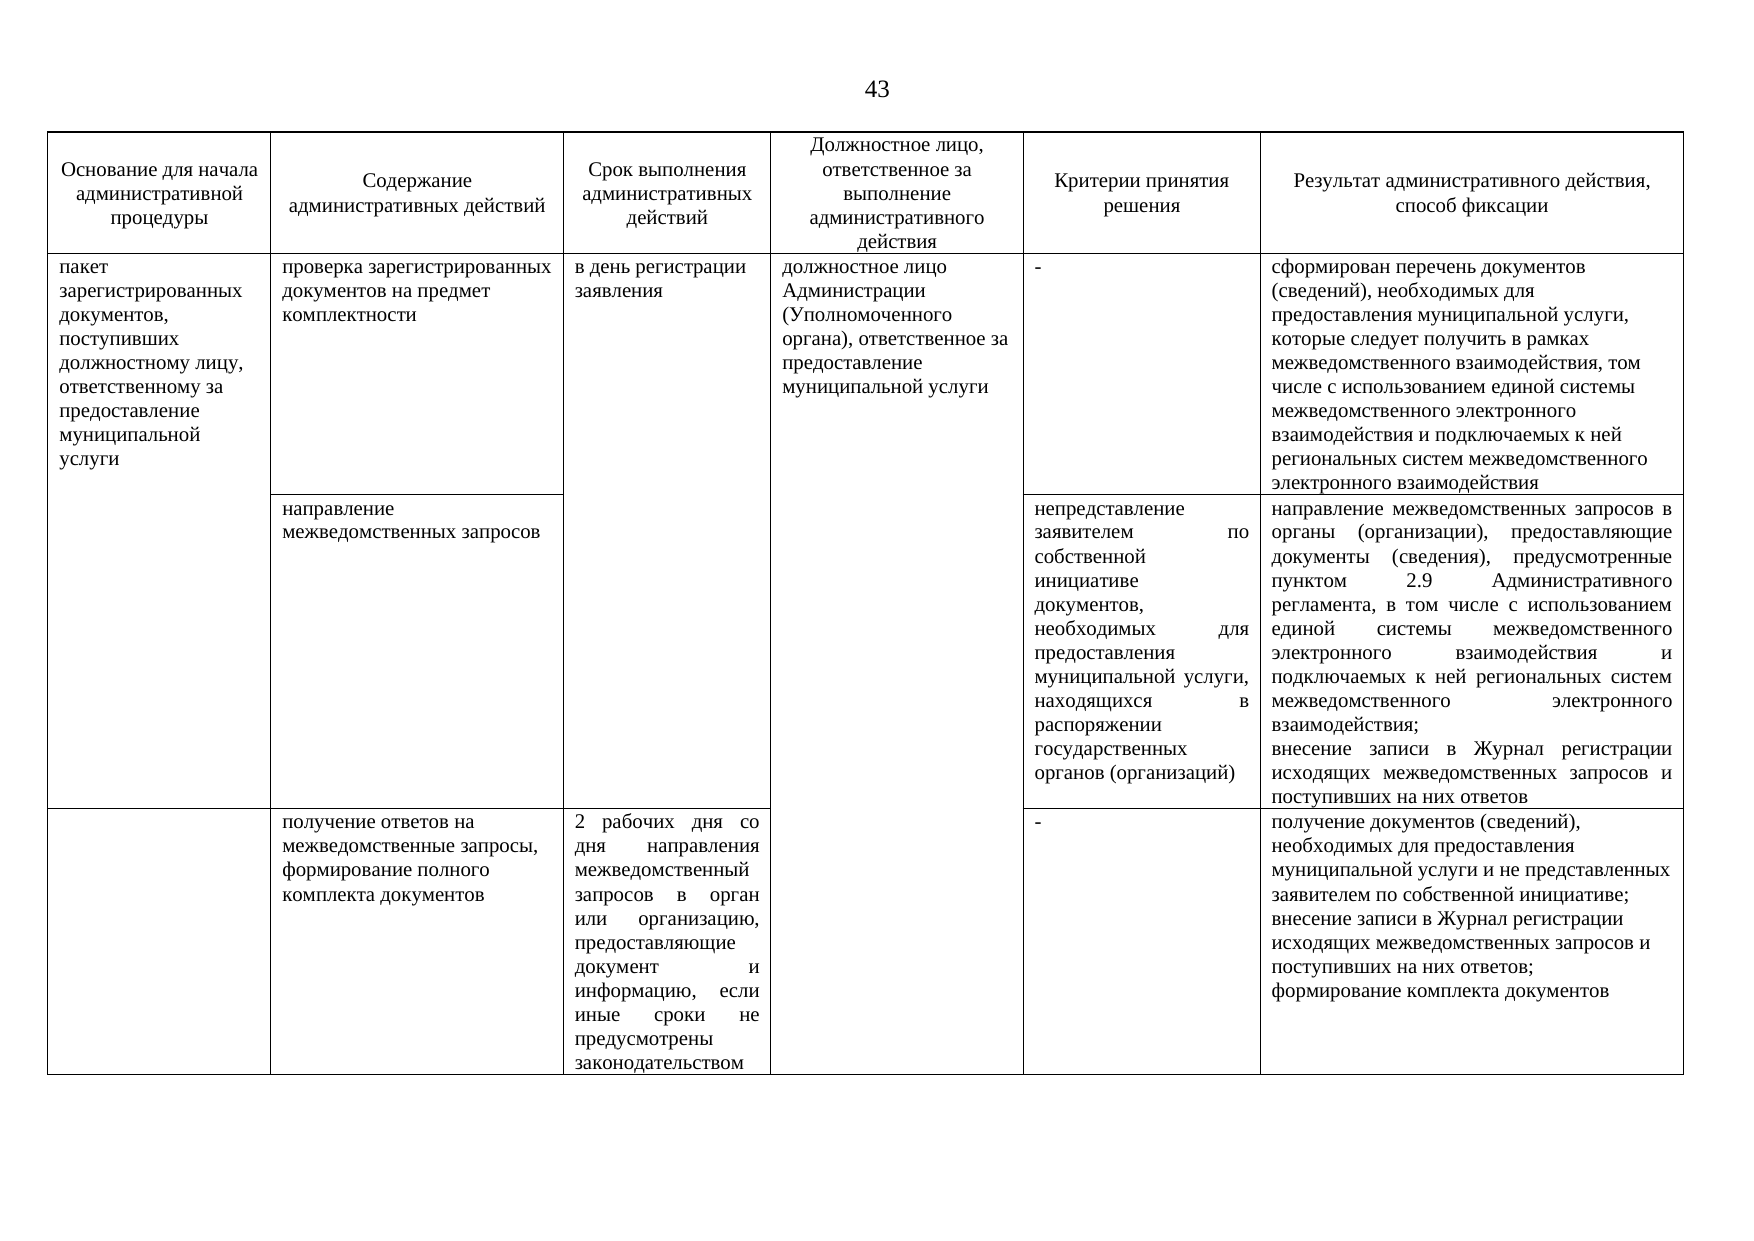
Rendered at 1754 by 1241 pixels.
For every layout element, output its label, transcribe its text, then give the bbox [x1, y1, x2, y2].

table_cell должностное лицо Администрации (Уполномоченного органа), ответственное за предоставление муниципальной услуги [771, 254, 1023, 1074]
table_cell пакет зарегистрированных документов, поступивших должностному лицу, ответственному за предоставление муниципальной услуги [48, 254, 270, 808]
table_cell направление межведомственных запросов [271, 495, 563, 808]
table_header Критерии принятия решения [1024, 133, 1260, 253]
table_header Содержание административных действий [271, 133, 563, 253]
table_cell - [1024, 809, 1260, 1074]
table_cell направление межведомственных запросов в органы (организации), предоставляющие документы (сведения), предусмотренные пунктом 2.9 Административного регламента, в том числе с использованием единой системы межведомственного электронного взаимодействия и подключаемых к ней региональных систем межведомственного электронного взаимодействия; внесение записи в Журнал регистрации исходящих межведомственных запросов и поступивших на них ответов [1261, 495, 1683, 808]
table_header Должностное лицо, ответственное за выполнение административного действия [771, 133, 1023, 253]
table_header Основание для начала административной процедуры [48, 133, 270, 253]
table_cell непредставление заявителем по собственной инициативе документов, необходимых для предоставления муниципальной услуги, находящихся в распоряжении государственных органов (организаций) [1024, 495, 1260, 808]
table_cell - [1024, 254, 1260, 494]
table_header Срок выполнения административных действий [564, 133, 770, 253]
table_cell в день регистрации заявления [564, 254, 770, 808]
table_cell [48, 809, 270, 1074]
table_header Результат административного действия, способ фиксации [1261, 133, 1683, 253]
table_cell сформирован перечень документов (сведений), необходимых для предоставления муниципальной услуги, которые следует получить в рамках межведомственного взаимодействия, том числе с использованием единой системы межведомственного электронного взаимодействия и подключаемых к ней региональных систем межведомственного электронного взаимодействия [1261, 254, 1683, 494]
table_cell получение ответов на межведомственные запросы, формирование полного комплекта документов [271, 809, 563, 1074]
table_cell проверка зарегистрированных документов на предмет комплектности [271, 254, 563, 494]
